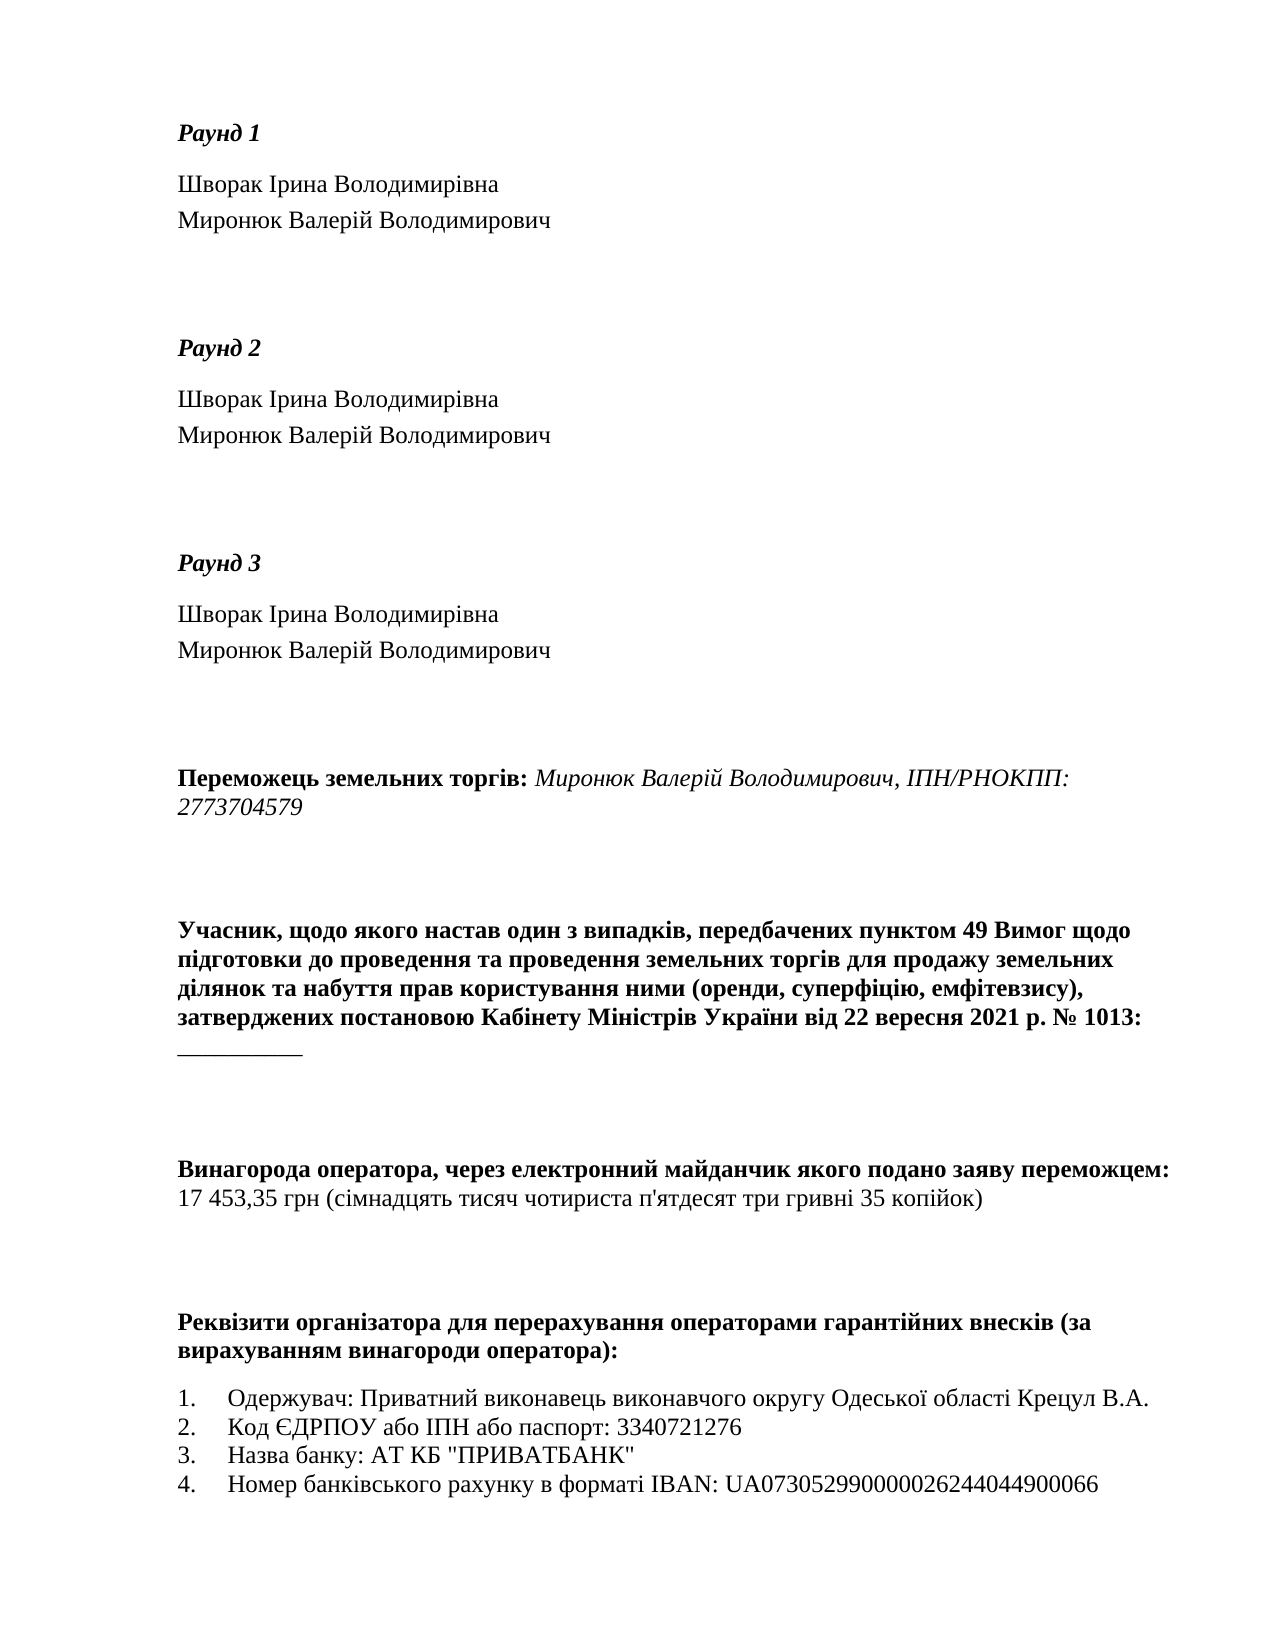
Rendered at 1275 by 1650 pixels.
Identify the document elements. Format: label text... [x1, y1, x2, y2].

table_header Шворак Ірина Володимирівна [166, 381, 1275, 417]
text Винагорода оператора, через електронний майданчик якого подано заяву переможцем: 17 453,35 грн (сімнадцять тисяч чотириста п'ятдесят три гривні 35 копійок) [177, 1154, 1186, 1212]
list Номер банківського рахунку в форматі IBAN: UA073052990000026244044900066 [177, 1481, 1186, 1509]
table_header Шворак Ірина Володимирівна [166, 166, 1275, 202]
table_cell Миронюк Валерій Володимирович [166, 632, 1275, 668]
text Раунд 1 [177, 118, 1186, 147]
table_cell Миронюк Валерій Володимирович [166, 417, 1275, 453]
table_header Шворак Ірина Володимирівна [166, 596, 1275, 632]
list Назва банку: АТ КБ "ПРИВАТБАНК" [177, 1448, 1186, 1477]
text Переможець земельних торгів: Миронюк Валерій Володимирович, ІПН/РНОКПП: 2773704579 [177, 763, 1186, 821]
list Одержувач: Приватний виконавець виконавчого округу Одеської області Крецул В.А. [177, 1383, 1186, 1412]
text Раунд 3 [177, 548, 1186, 577]
table_cell Миронюк Валерій Володимирович [166, 202, 1275, 238]
text Раунд 2 [177, 333, 1186, 362]
list Код ЄДРПОУ або ІПН або паспорт: 3340721276 [177, 1416, 1186, 1444]
text Реквізити організатора для перерахування операторами гарантійних внесків (за вирахуванням винагороди оператора): [177, 1307, 1186, 1364]
text Учасник, щодо якого настав один з випадків, передбачених пунктом 49 Вимог щодо підготовки до проведення та проведення земельних торгів для продажу земельних ділянок та набуття прав користування ними (оренди, суперфіцію, емфітевзису), затверджених постановою Кабінету Міністрів України від 22 вересня 2021 р. № 1013: __________ [177, 916, 1186, 1059]
